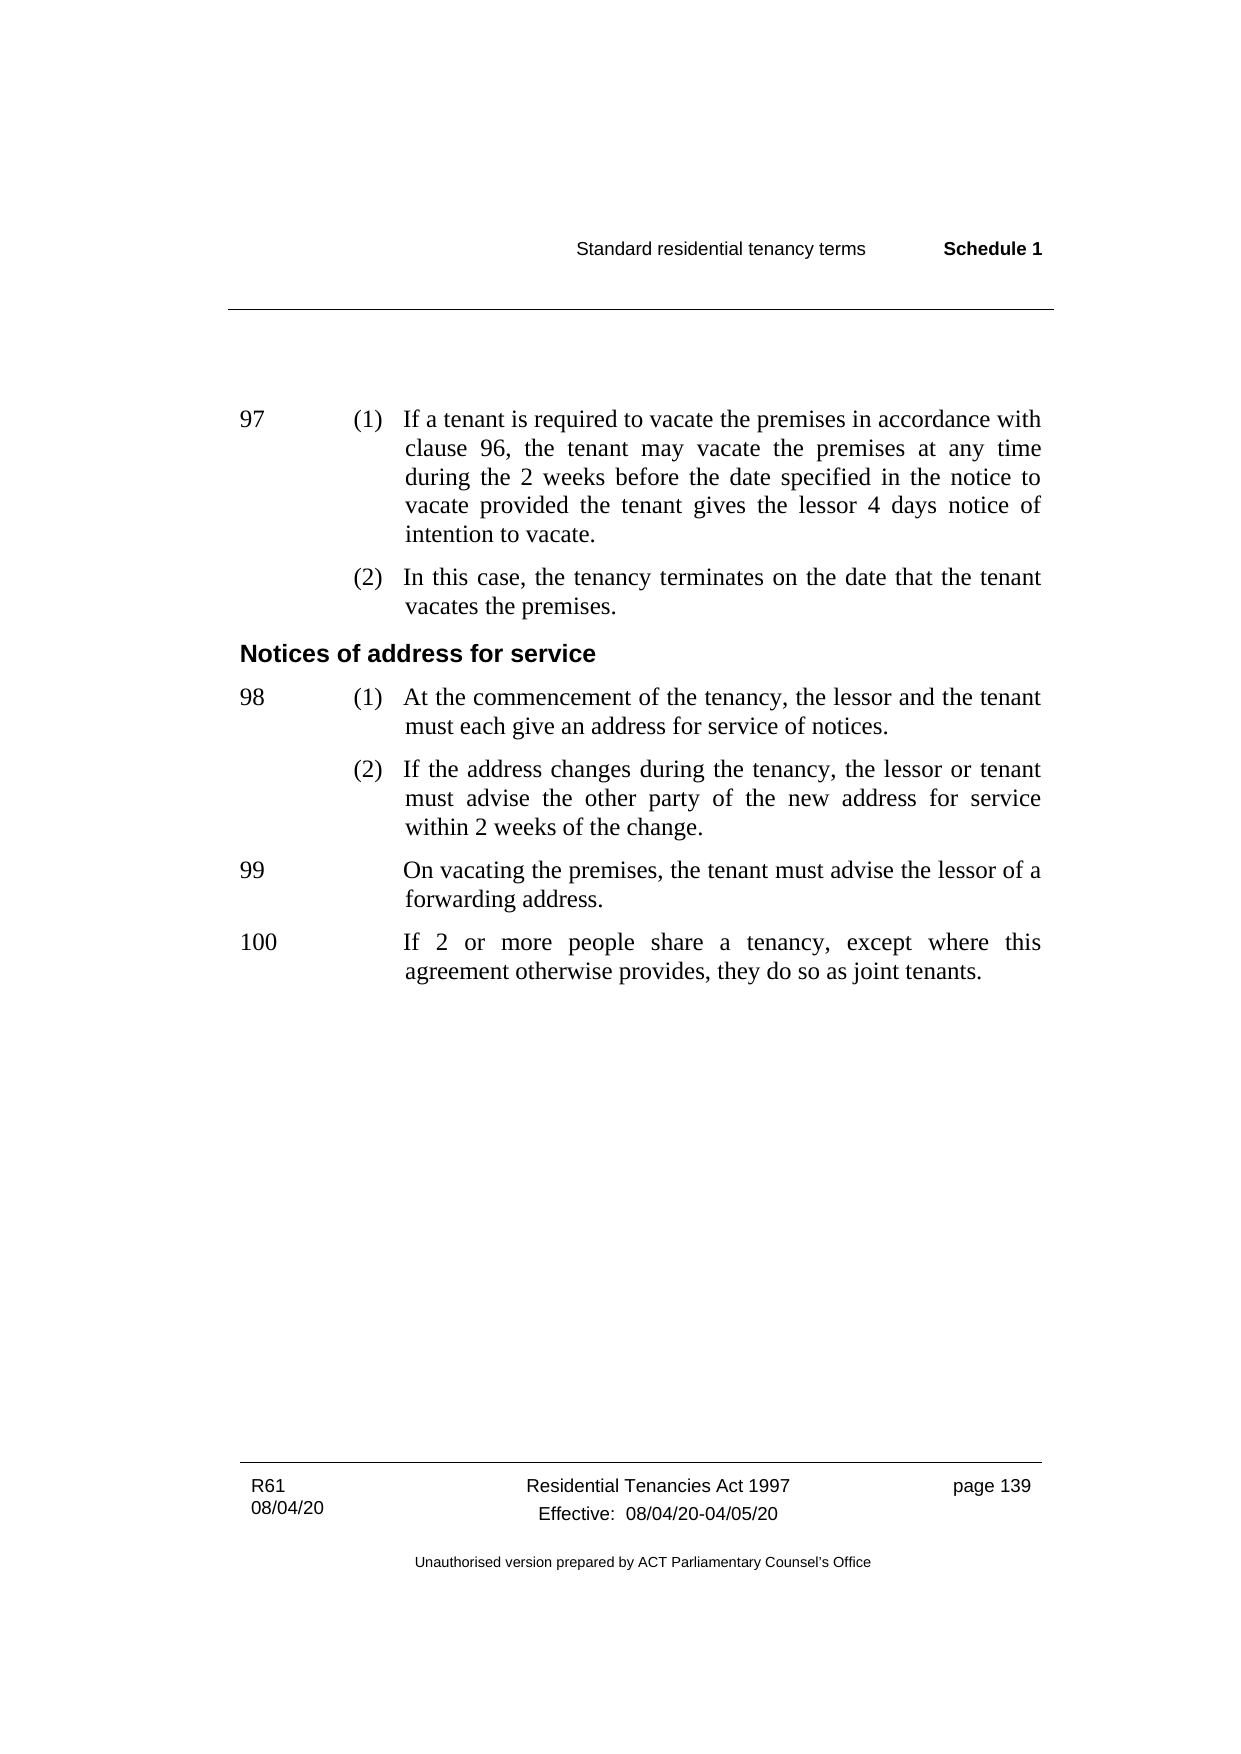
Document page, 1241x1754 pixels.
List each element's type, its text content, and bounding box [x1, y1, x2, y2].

text 97 (1) If a tenant is required to vacate the premises in accordance with clause 96, the tenant may vacate the premises at any time during the 2 weeks before the date specified in the notice to vacate provided the tenant gives the lessor 4 days notice of intention to vacate. [239, 404, 1042, 548]
text 99 On vacating the premises, the tenant must advise the lessor of a forwarding address. [239, 855, 1042, 912]
text 100 If 2 or more people share a tenancy, except where this agreement otherwise provides, they do so as joint tenants. [239, 927, 1042, 984]
text (2) If the address changes during the tenancy, the lessor or tenant must advise the other party of the new address for service within 2 weeks of the change. [239, 754, 1042, 840]
text Notices of address for service [239, 639, 1042, 667]
text (2) In this case, the tenancy terminates on the date that the tenant vacates the premises. [239, 562, 1042, 620]
text 98 (1) At the commencement of the tenancy, the lessor and the tenant must each give an address for service of notices. [239, 682, 1042, 739]
